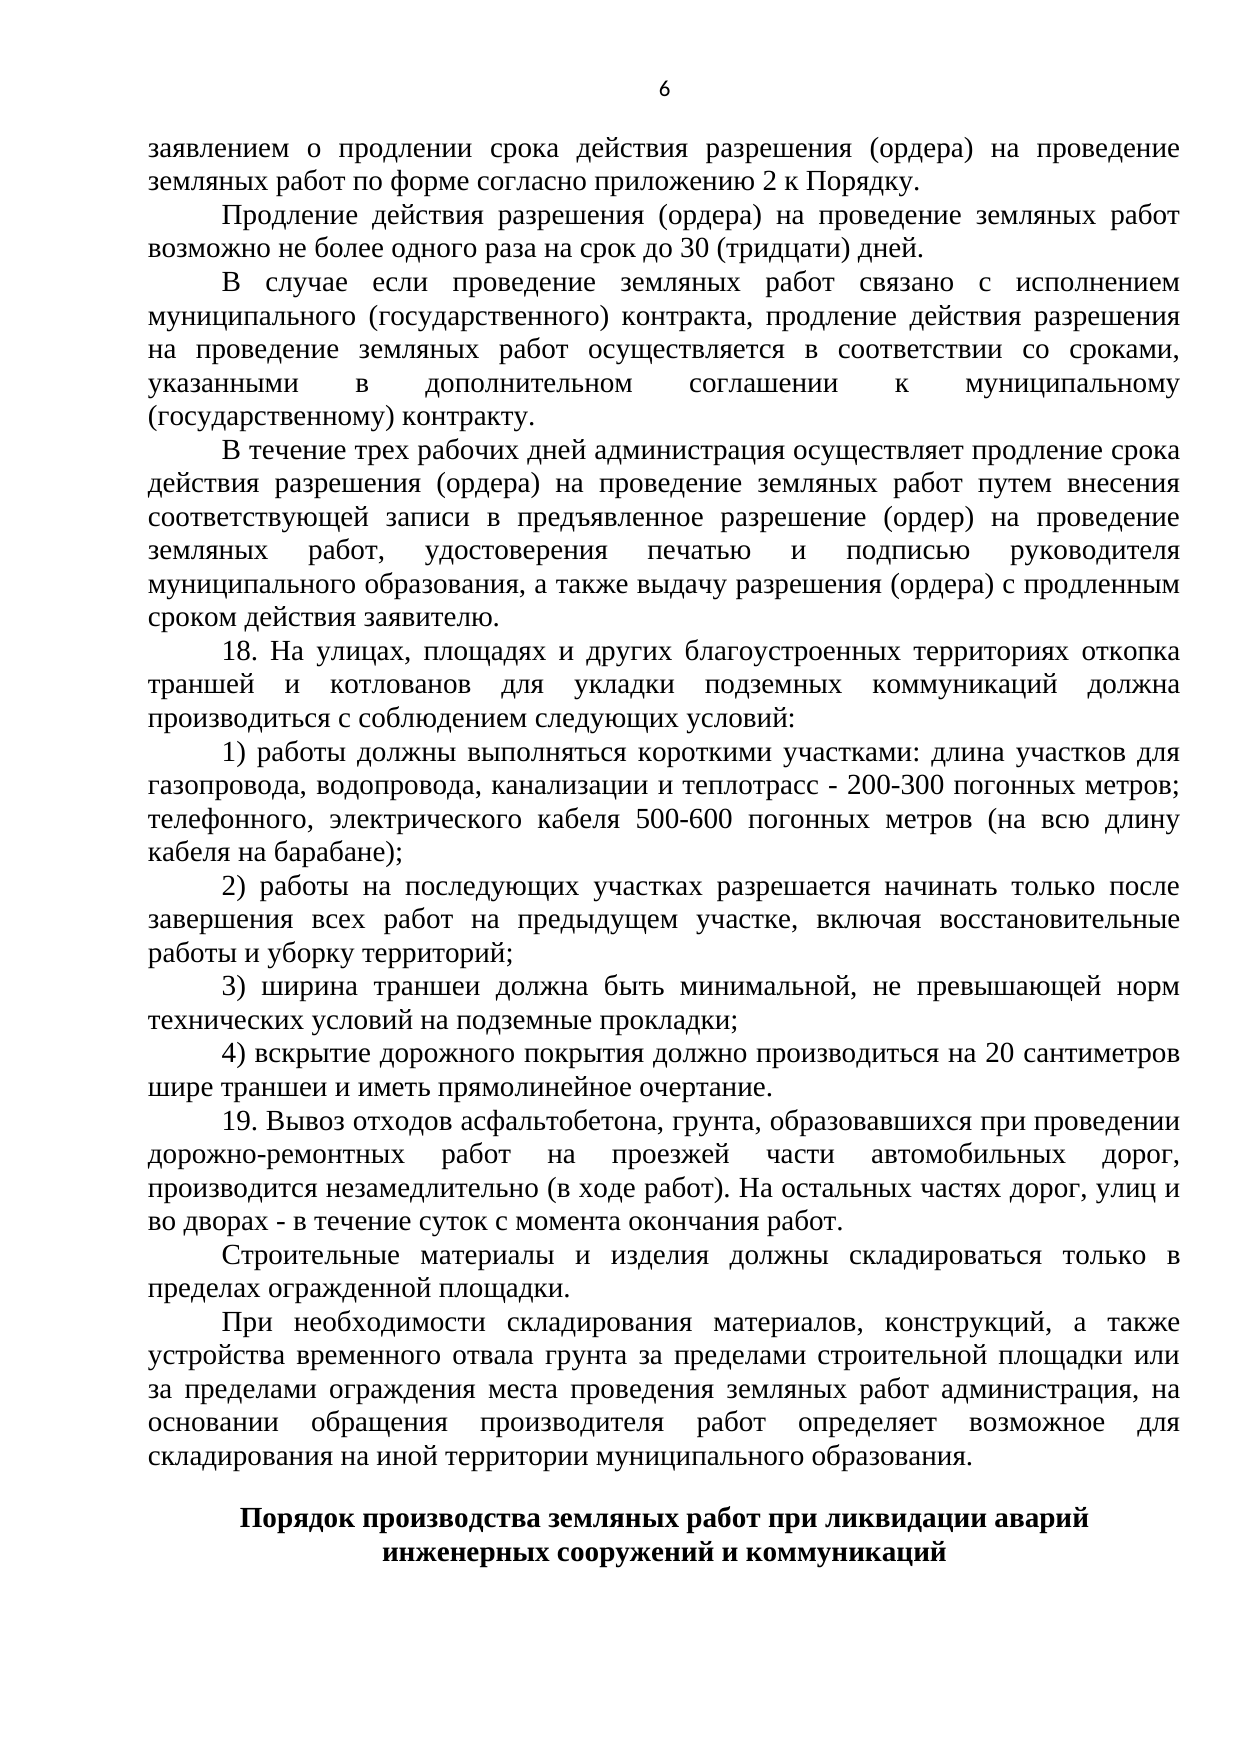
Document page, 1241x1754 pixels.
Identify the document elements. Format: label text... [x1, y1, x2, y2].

text инженерных сооружений и коммуникаций [148, 1534, 1181, 1567]
text 3) ширина траншеи должна быть минимальной, не превышающей норм технических условий на подземные прокладки; [148, 968, 1181, 1036]
text В случае если проведение земляных работ связано с исполнением муниципального (государственного) контракта, продление действия разрешения на проведение земляных работ осуществляется в соответствии со сроками, указанными в дополнительном соглашении к муниципальному (государственному) контракту. [148, 264, 1181, 432]
text Порядок производства земляных работ при ликвидации аварий [148, 1500, 1181, 1534]
text В течение трех рабочих дней администрация осуществляет продление срока действия разрешения (ордера) на проведение земляных работ путем внесения соответствующей записи в предъявленное разрешение (ордер) на проведение земляных работ, удостоверения печатью и подписью руководителя муниципального образования, а также выдачу разрешения (ордера) с продленным сроком действия заявителю. [148, 432, 1181, 633]
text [148, 130, 1181, 197]
text 4) вскрытие дорожного покрытия должно производиться на 20 сантиметров шире траншеи и иметь прямолинейное очертание. [148, 1036, 1181, 1103]
text Строительные материалы и изделия должны складироваться только в пределах огражденной площадки. [148, 1237, 1181, 1304]
text 19. Вывоз отходов асфальтобетона, грунта, образовавшихся при проведении дорожно-ремонтных работ на проезжей части автомобильных дорог, производится незамедлительно (в ходе работ). На остальных частях дорог, улиц и во дворах - в течение суток с момента окончания работ. [148, 1103, 1181, 1237]
text При необходимости складирования материалов, конструкций, а также устройства временного отвала грунта за пределами строительной площадки или за пределами ограждения места проведения земляных работ администрация, на основании обращения производителя работ определяет возможное для складирования на иной территории муниципального образования. [148, 1304, 1181, 1472]
text 2) работы на последующих участках разрешается начинать только после завершения всех работ на предыдущем участке, включая восстановительные работы и уборку территорий; [148, 868, 1181, 968]
text 18. На улицах, площадях и других благоустроенных территориях откопка траншей и котлованов для укладки подземных коммуникаций должна производиться с соблюдением следующих условий: [148, 633, 1181, 734]
text Продление действия разрешения (ордера) на проведение земляных работ возможно не более одного раза на срок до 30 (тридцати) дней. [148, 197, 1181, 264]
text 1) работы должны выполняться короткими участками: длина участков для газопровода, водопровода, канализации и теплотрасс - 200-300 погонных метров; телефонного, электрического кабеля 500-600 погонных метров (на всю длину кабеля на барабане); [148, 734, 1181, 868]
